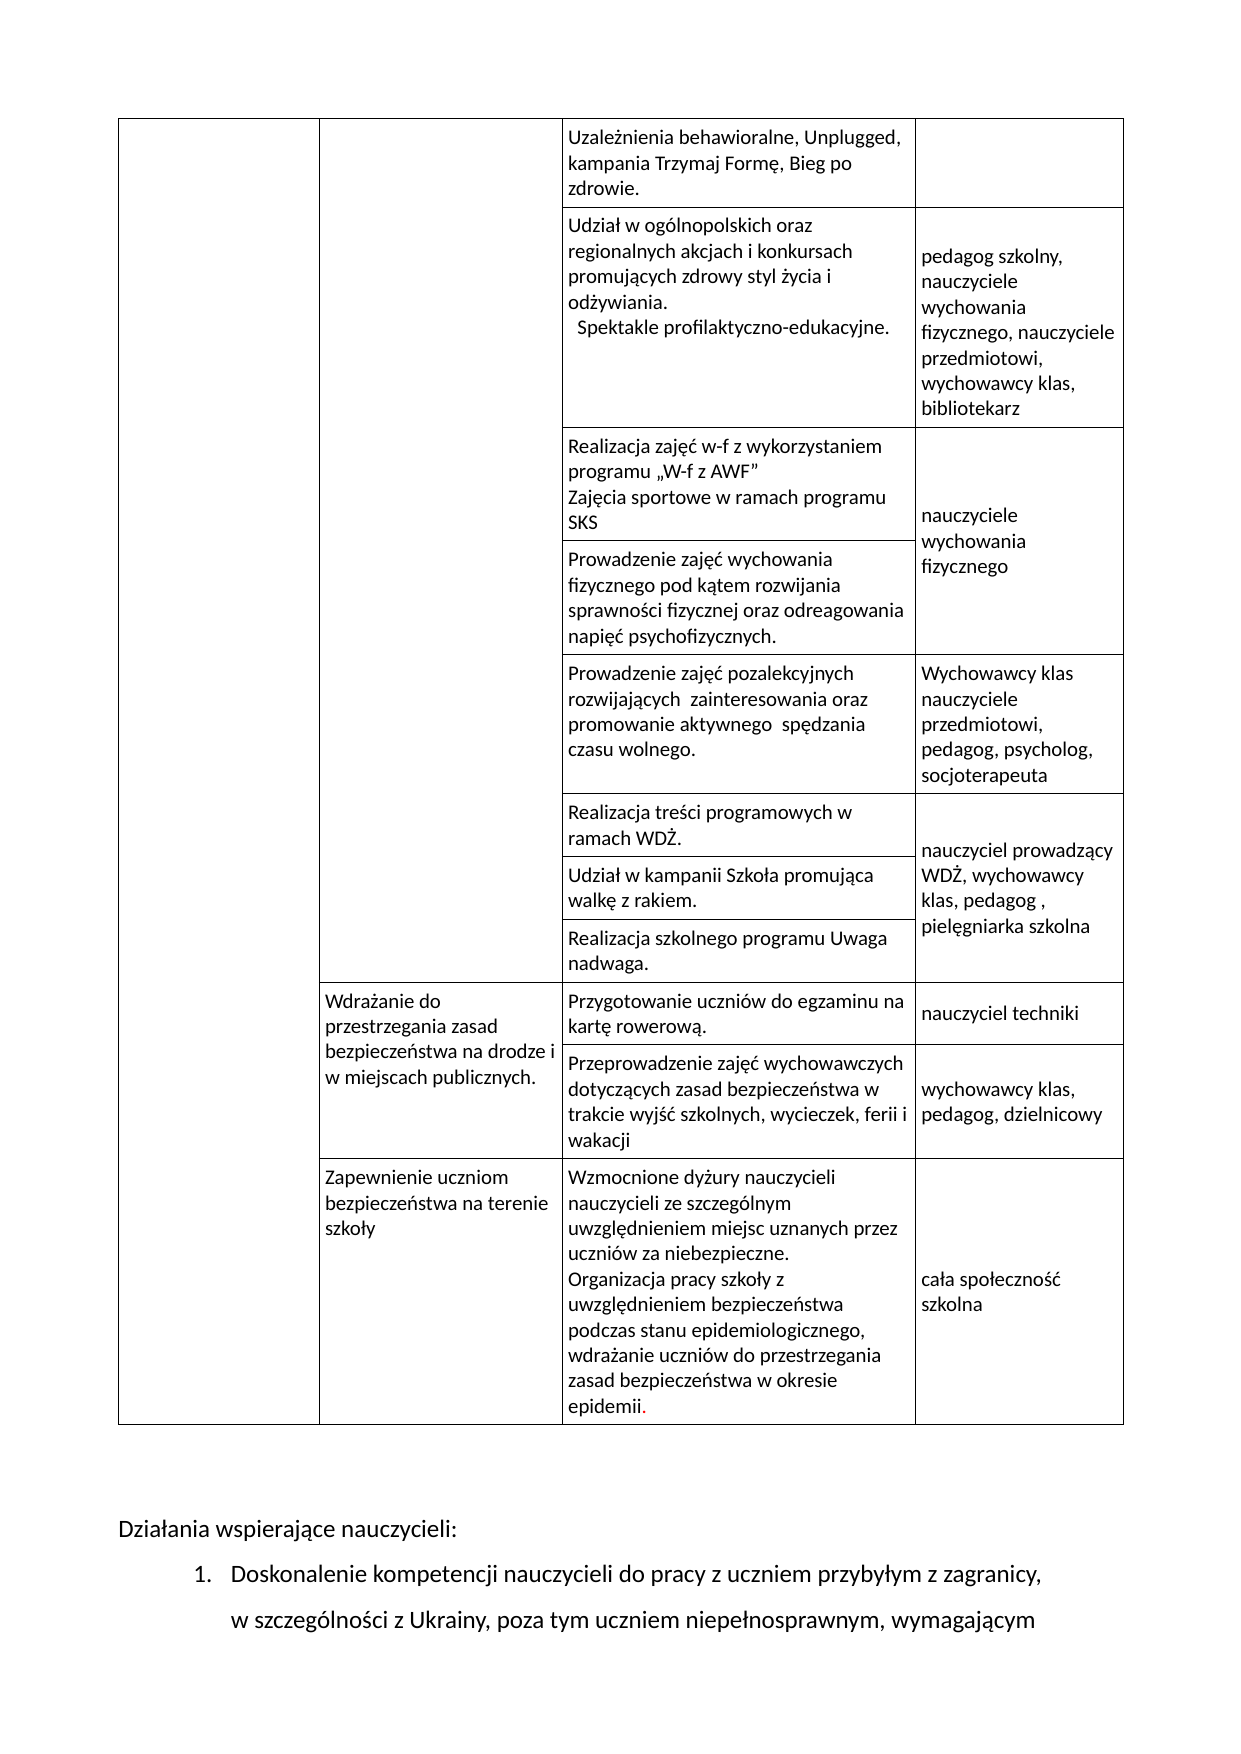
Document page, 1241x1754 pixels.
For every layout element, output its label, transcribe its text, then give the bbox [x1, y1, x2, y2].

table_cell Udział w ogólnopolskich oraz regionalnych akcjach i konkursach promujących zdrowy styl życia i odżywiania. Spektakle profilaktyczno-edukacyjne. [563, 208, 915, 427]
text Działania wspierające nauczycieli: [118, 1513, 1122, 1543]
table_cell nauczyciel prowadzący WDŻ, wychowawcy klas, pedagog , pielęgniarka szkolna [916, 794, 1123, 982]
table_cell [563, 119, 915, 206]
table_cell Zapewnienie uczniom bezpieczeństwa na terenie szkoły [320, 1159, 562, 1424]
table_cell Realizacja treści programowych w ramach WDŻ. [563, 794, 915, 856]
table_cell pedagog szkolny, nauczyciele wychowania fizycznego, nauczyciele przedmiotowi, wychowawcy klas, bibliotekarz [916, 208, 1123, 427]
table_cell Udział w kampanii Szkoła promująca walkę z rakiem. [563, 857, 915, 919]
table_cell Realizacja zajęć w-f z wykorzystaniem programu „W-f z AWF” Zajęcia sportowe w ramach programu SKS [563, 428, 915, 540]
table_cell cała społeczność szkolna [916, 1159, 1123, 1424]
table_cell Wychowawcy klas nauczyciele przedmiotowi, pedagog, psycholog, socjoterapeuta [916, 655, 1123, 793]
table_cell Realizacja szkolnego programu Uwaga nadwaga. [563, 920, 915, 982]
table_cell Wzmocnione dyżury nauczycieli nauczycieli ze szczególnym uwzględnieniem miejsc uznanych przez uczniów za niebezpieczne. Organizacja pracy szkoły z uwzględnieniem bezpieczeństwa podczas stanu epidemiologicznego, wdrażanie uczniów do przestrzegania zasad bezpieczeństwa w okresie epidemii. [563, 1159, 915, 1424]
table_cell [916, 119, 1123, 206]
table_cell nauczyciel techniki [916, 983, 1123, 1044]
table_cell Wdrażanie do przestrzegania zasad bezpieczeństwa na drodze i w miejscach publicznych. [320, 983, 562, 1158]
table_cell Przeprowadzenie zajęć wychowawczych dotyczących zasad bezpieczeństwa w trakcie wyjść szkolnych, wycieczek, ferii i wakacji [563, 1045, 915, 1158]
table_cell Prowadzenie zajęć wychowania fizycznego pod kątem rozwijania sprawności fizycznej oraz odreagowania napięć psychofizycznych. [563, 541, 915, 654]
table_cell Prowadzenie zajęć pozalekcyjnych rozwijających zainteresowania oraz promowanie aktywnego spędzania czasu wolnego. [563, 655, 915, 793]
table_cell wychowawcy klas, pedagog, dzielnicowy [916, 1045, 1123, 1158]
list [193, 1558, 1122, 1635]
table_cell nauczyciele wychowania fizycznego [916, 428, 1123, 654]
table_cell Przygotowanie uczniów do egzaminu na kartę rowerową. [563, 983, 915, 1044]
